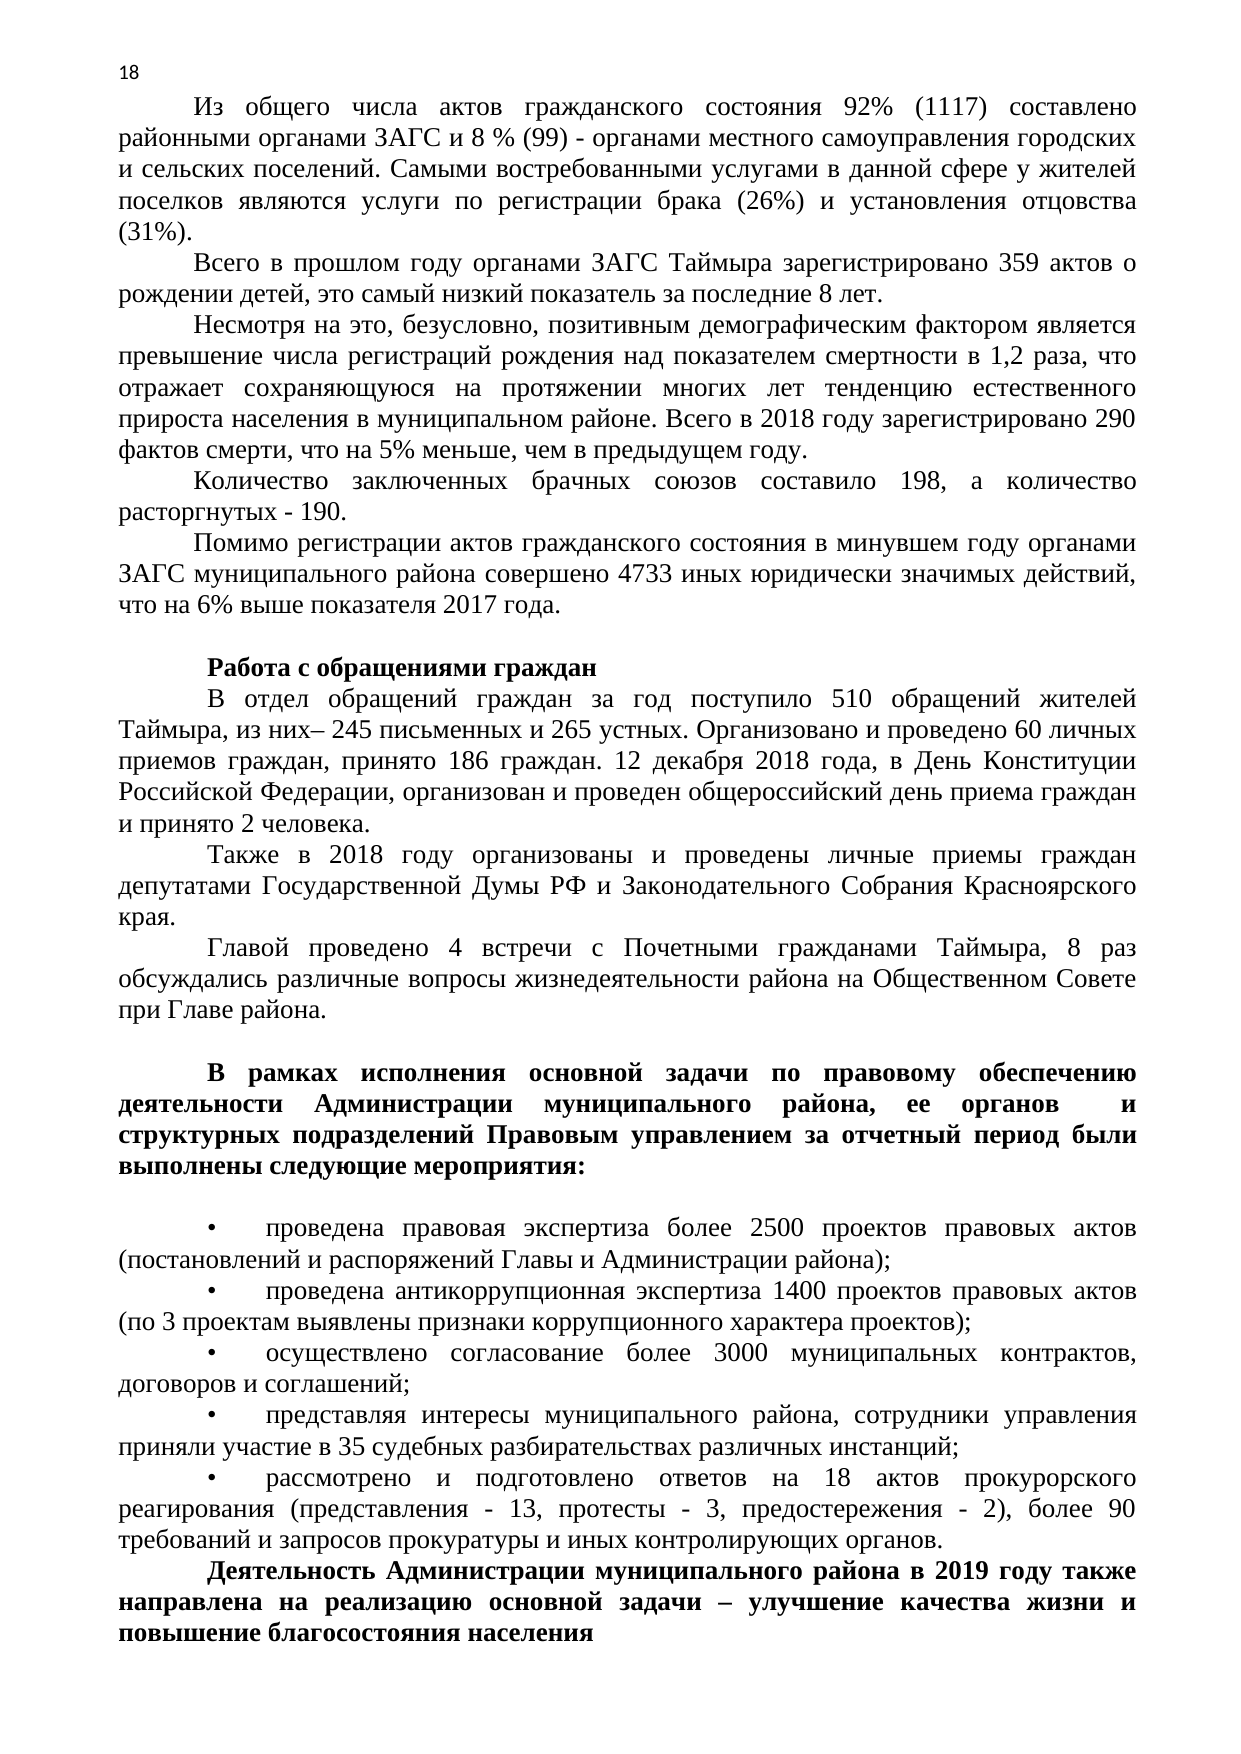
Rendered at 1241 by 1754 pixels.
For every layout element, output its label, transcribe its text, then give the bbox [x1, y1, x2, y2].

text Также в 2018 году организованы и проведены личные приемы граждан депутатами Государственной Думы РФ и Законодательного Собрания Красноярского края. [118, 838, 1138, 931]
text Несмотря на это, безусловно, позитивным демографическим фактором является превышение числа регистраций рождения над показателем смертности в 1,2 раза, что отражает сохраняющуюся на протяжении многих лет тенденцию естественного прироста населения в муниципальном районе. Всего в 2018 году зарегистрировано 290 фактов смерти, что на 5% меньше, чем в предыдущем году. [118, 308, 1138, 464]
text Главой проведено 4 встречи с Почетными гражданами Таймыра, 8 раз обсуждались различные вопросы жизнедеятельности района на Общественном Совете при Главе района. [118, 931, 1138, 1025]
text Деятельность Администрации муниципального района в 2019 году также направлена на реализацию основной задачи – улучшение качества жизни и повышение благосостояния населения [118, 1554, 1138, 1648]
text В рамках исполнения основной задачи по правовому обеспечению деятельности Администрации муниципального района, ее органов и структурных подразделений Правовым управлением за отчетный период были выполнены следующие мероприятия: [118, 1056, 1138, 1180]
text Помимо регистрации актов гражданского состояния в минувшем году органами ЗАГС муниципального района совершено 4733 иных юридически значимых действий, что на 6% выше показателя 2017 года. [118, 526, 1138, 620]
text • проведена антикоррупционная экспертиза 1400 проектов правовых актов (по 3 проектам выявлены признаки коррупционного характера проектов); [118, 1274, 1138, 1336]
text • представляя интересы муниципального района, сотрудники управления приняли участие в 35 судебных разбирательствах различных инстанций; [118, 1398, 1138, 1461]
text • рассмотрено и подготовлено ответов на 18 актов прокурорского реагирования (представления - 13, протесты - 3, предостережения - 2), более 90 требований и запросов прокуратуры и иных контролирующих органов. [118, 1461, 1138, 1554]
text Количество заключенных брачных союзов составило 198, а количество расторгнутых - 190. [118, 464, 1138, 526]
text • проведена правовая экспертиза более 2500 проектов правовых актов (постановлений и распоряжений Главы и Администрации района); [118, 1212, 1138, 1274]
text Работа с обращениями граждан [118, 651, 1138, 682]
text Из общего числа актов гражданского состояния 92% (1117) составлено районными органами ЗАГС и 8 % (99) - органами местного самоуправления городских и сельских поселений. Самыми востребованными услугами в данной сфере у жителей поселков являются услуги по регистрации брака (26%) и установления отцовства (31%). [118, 90, 1138, 246]
text Всего в прошлом году органами ЗАГС Таймыра зарегистрировано 359 актов о рождении детей, это самый низкий показатель за последние 8 лет. [118, 246, 1138, 308]
text В отдел обращений граждан за год поступило 510 обращений жителей Таймыра, из них– 245 письменных и 265 устных. Организовано и проведено 60 личных приемов граждан, принято 186 граждан. 12 декабря 2018 года, в День Конституции Российской Федерации, организован и проведен общероссийский день приема граждан и принято 2 человека. [118, 682, 1138, 838]
text • осуществлено согласование более 3000 муниципальных контрактов, договоров и соглашений; [118, 1336, 1138, 1398]
